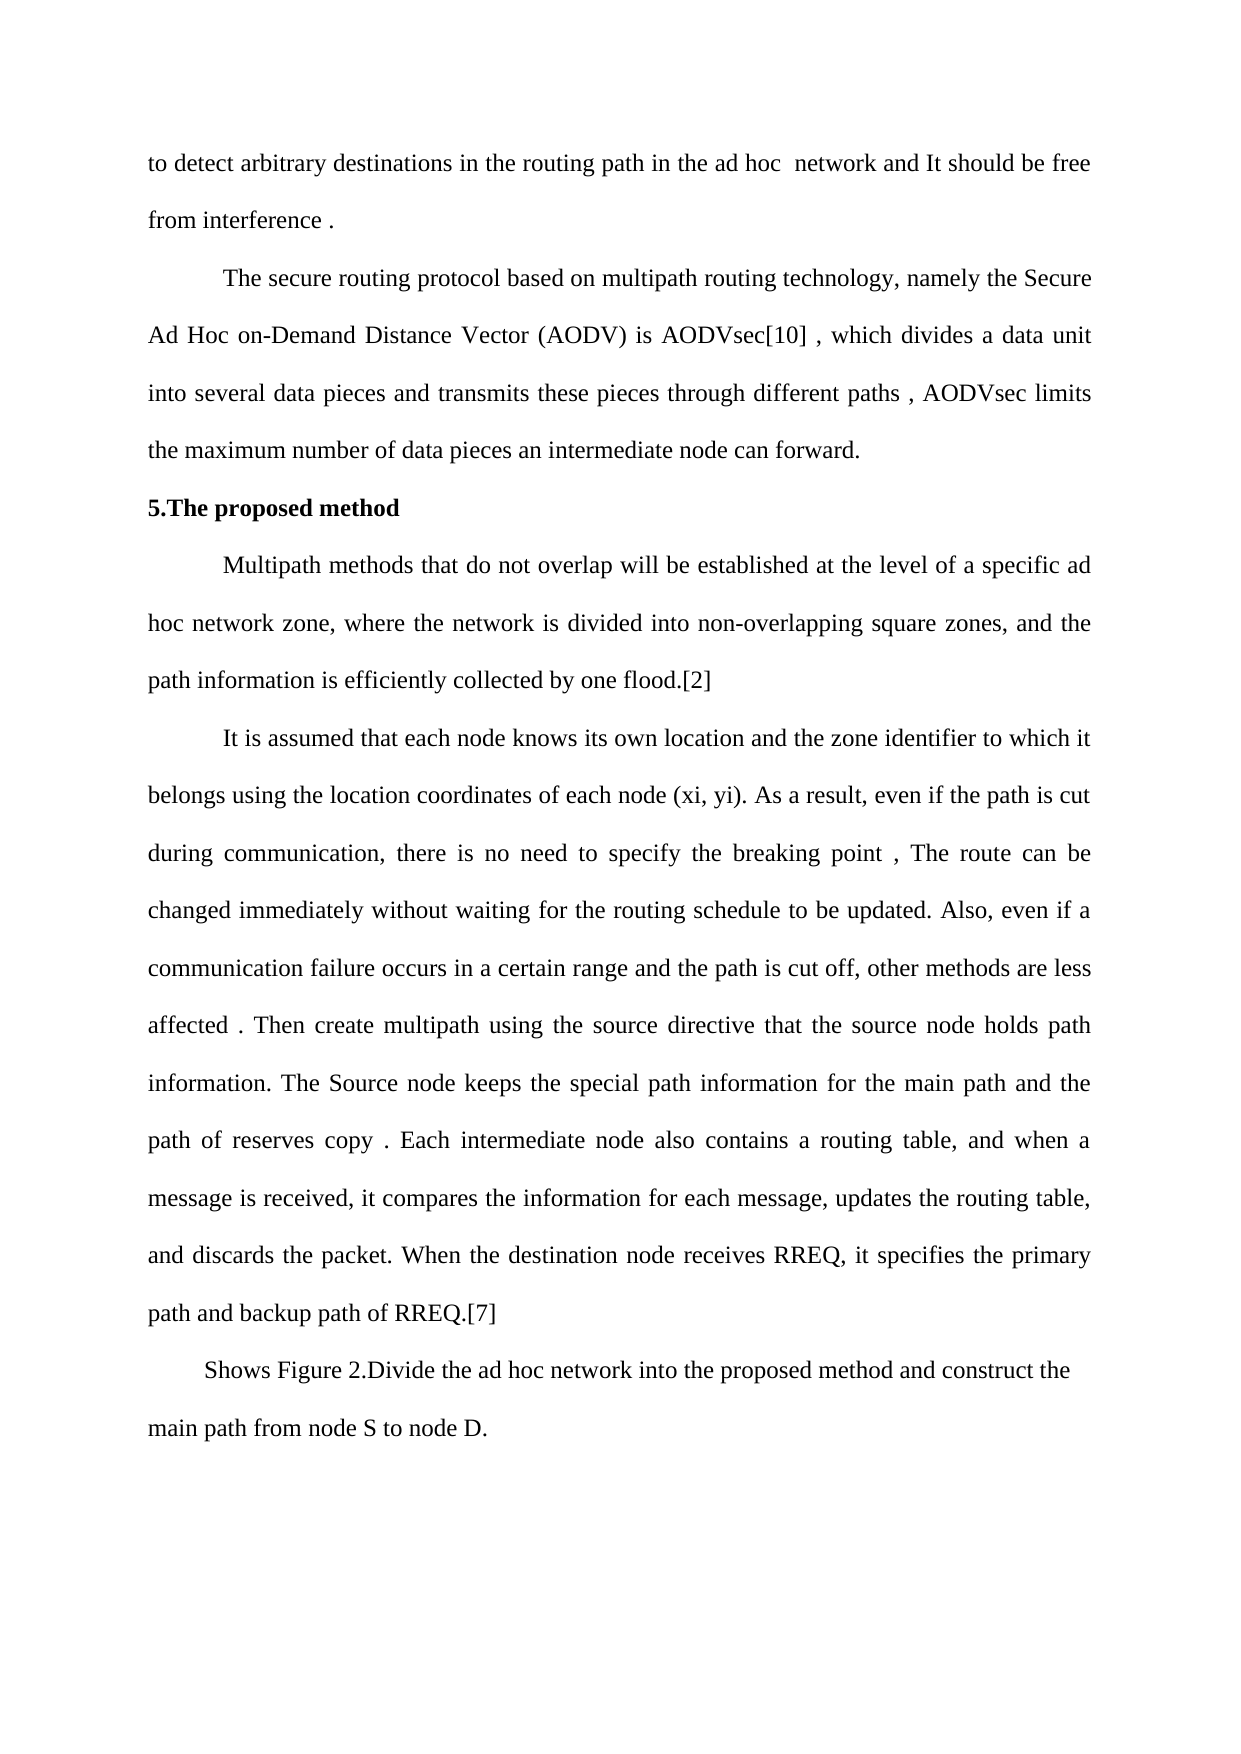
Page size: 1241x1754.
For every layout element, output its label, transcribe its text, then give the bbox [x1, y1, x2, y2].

text It is assumed that each node knows its own location and the zone identifier to which it belongs using the location coordinates of each node (xi, yi). As a result, even if the path is cut during communication, there is no need to specify the breaking point , The route can be changed immediately without waiting for the routing schedule to be updated. Also, even if a communication failure occurs in a certain range and the path is cut off, other methods are less affected . Then create multipath using the source directive that the source node holds path information. The Source node keeps the special path information for the main path and the path of reserves copy . Each intermediate node also contains a routing table, and when a message is received, it compares the information for each message, updates the routing table, and discards the packet. When the destination node receives RREQ, it specifies the primary path and backup path of RREQ.[7] [148, 723, 1092, 1326]
text Shows Figure 2.Divide the ad hoc network into the proposed method and construct the main path from node S to node D. [148, 1355, 1092, 1441]
text Multipath methods that do not overlap will be established at the level of a specific ad hoc network zone, where the network is divided into non-overlapping square zones, and the path information is efficiently collected by one flood.[2] [148, 550, 1092, 694]
text 5.The proposed method [148, 493, 1092, 521]
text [148, 148, 1092, 234]
text The secure routing protocol based on multipath routing technology, namely the Secure Ad Hoc on-Demand Distance Vector (AODV) is AODVsec[10] , which divides a data unit into several data pieces and transmits these pieces through different paths , AODVsec limits the maximum number of data pieces an intermediate node can forward. [148, 263, 1092, 464]
